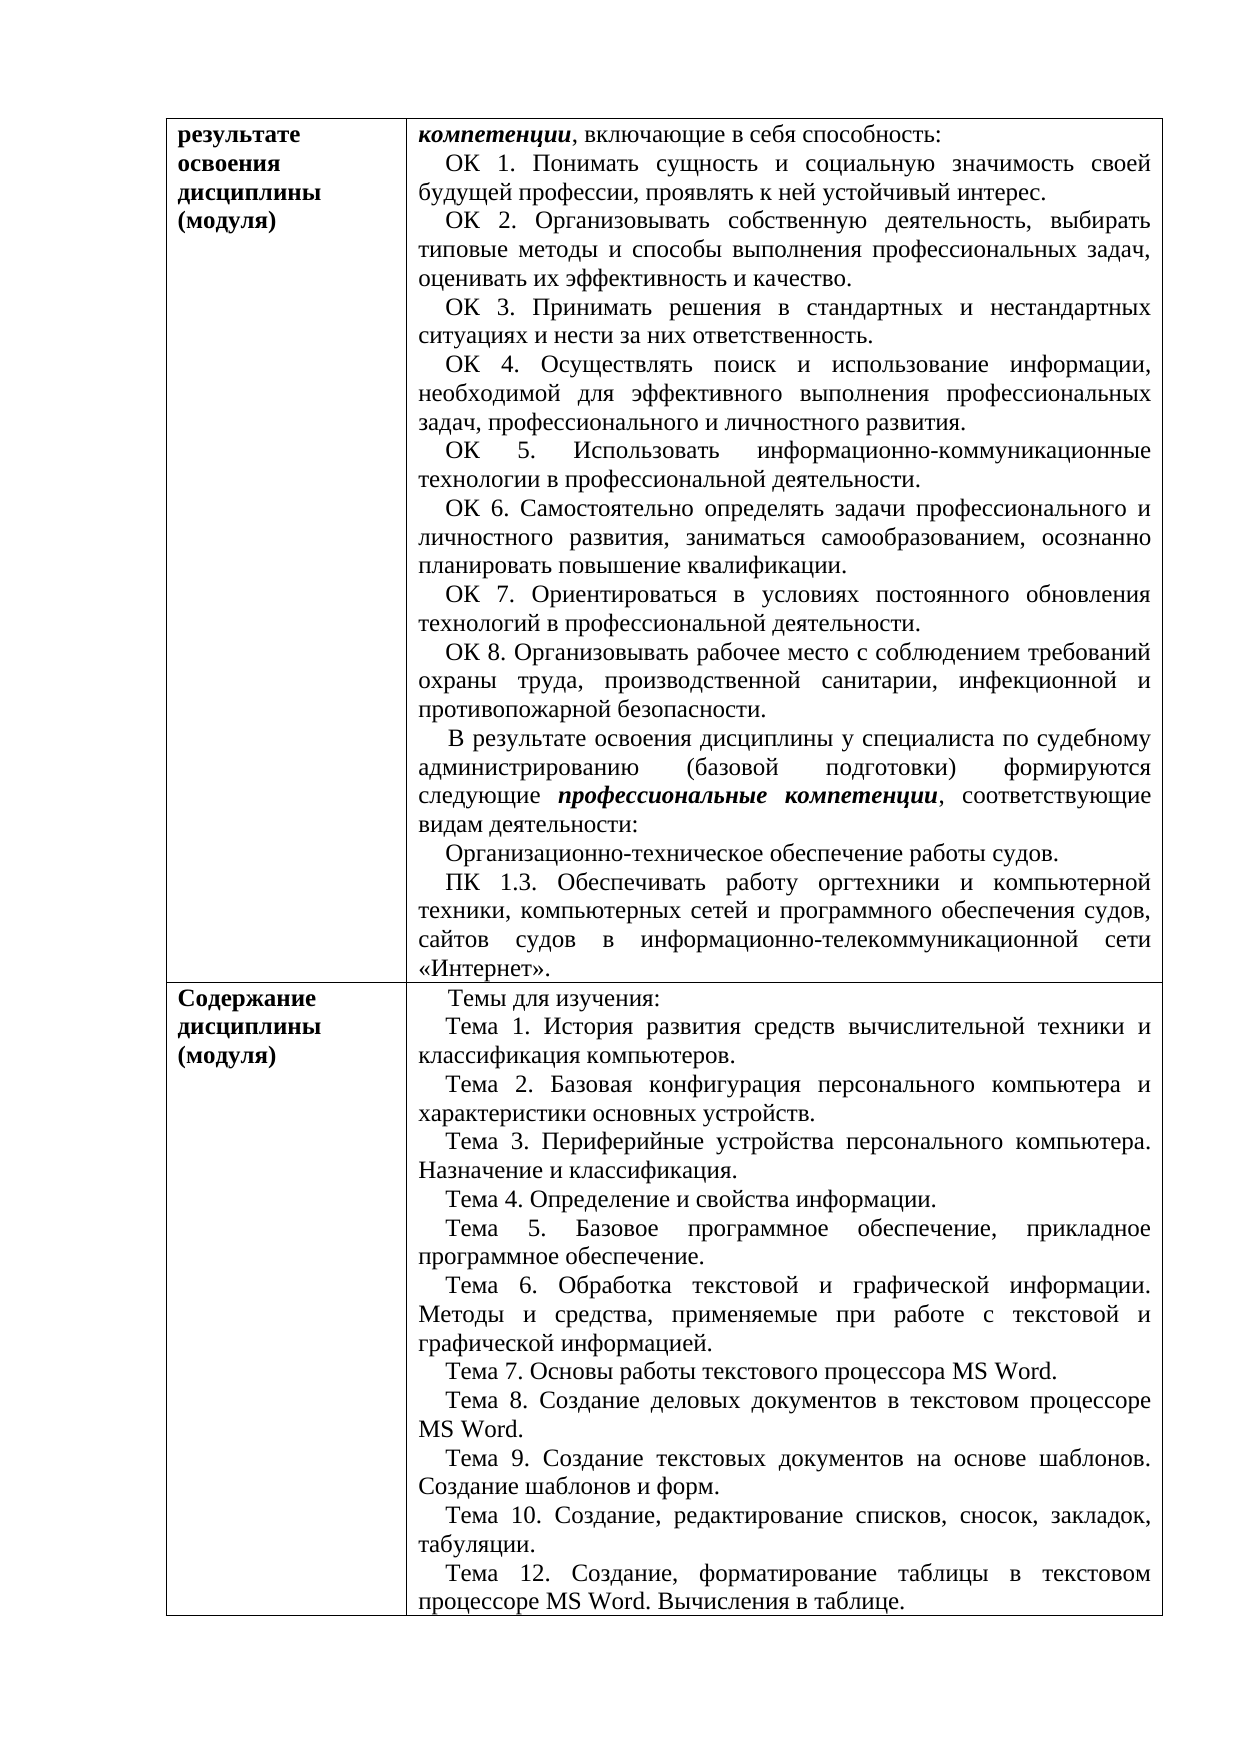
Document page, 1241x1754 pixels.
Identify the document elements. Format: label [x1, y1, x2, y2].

table_cell [407, 983, 1162, 1615]
table_cell [407, 119, 1162, 982]
table_cell [167, 119, 406, 982]
table_cell [167, 983, 406, 1615]
